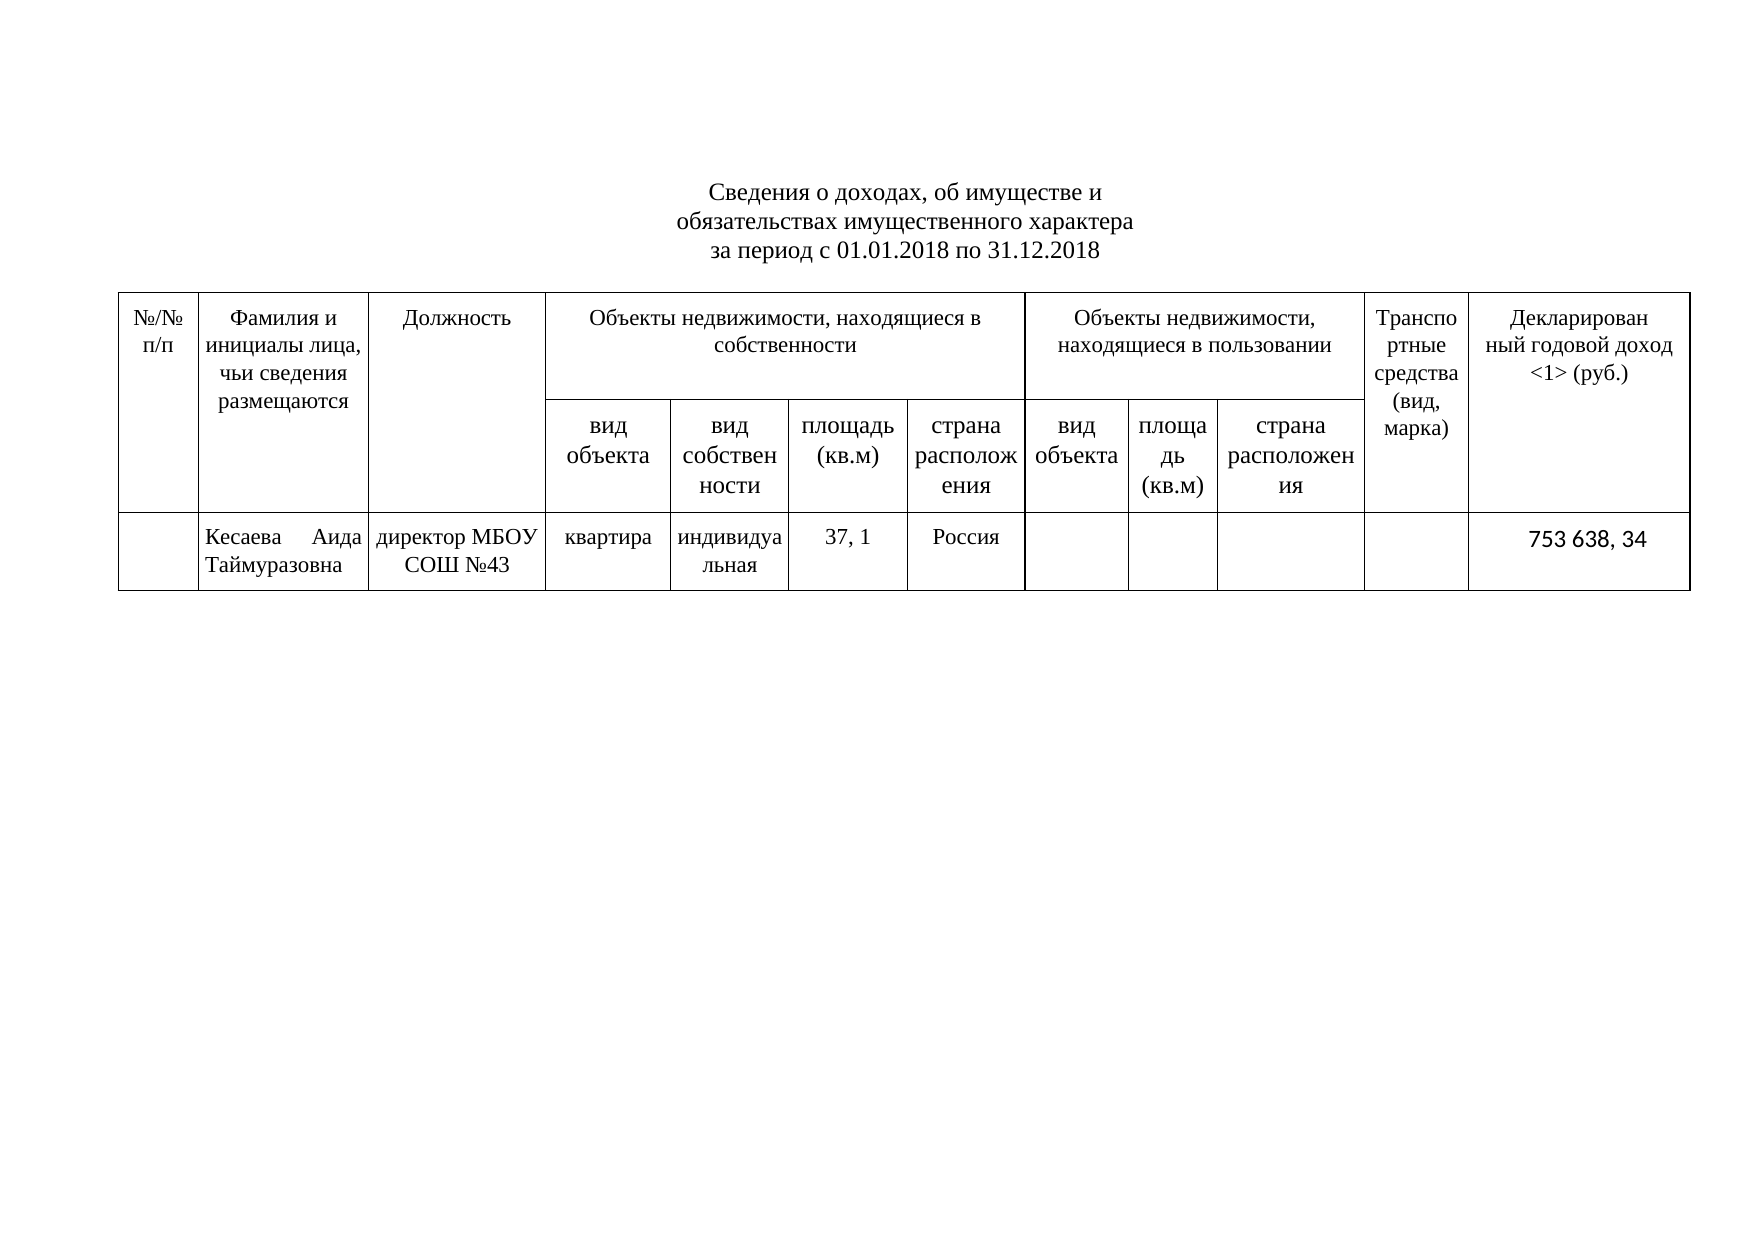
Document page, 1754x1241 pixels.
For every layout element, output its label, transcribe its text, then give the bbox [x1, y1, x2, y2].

table_cell страна расположения [908, 400, 1024, 512]
table_header Транспортные средства (вид, марка) [1365, 293, 1468, 512]
table_cell [119, 513, 198, 589]
table_cell вид объекта [1026, 400, 1128, 512]
table_cell [1218, 513, 1364, 589]
table_header Фамилия и инициалы лица, чьи сведения размещаются [199, 293, 368, 512]
table_cell Кесаева Аида Таймуразовна [199, 513, 368, 589]
table_header Объекты недвижимости, находящиеся в пользовании [1026, 293, 1364, 399]
table_cell [1026, 513, 1128, 589]
table_cell [1365, 513, 1468, 589]
table_cell квартира [546, 513, 670, 589]
table_cell вид объекта [546, 400, 670, 512]
table_cell 753 638, 34 [1469, 513, 1689, 589]
table_cell индивидуальная [671, 513, 788, 589]
text Сведения о доходах, об имуществе и [118, 177, 1636, 206]
table_cell вид собственности [671, 400, 788, 512]
table_cell Россия [908, 513, 1024, 589]
text обязательствах имущественного характера [118, 206, 1636, 235]
table_cell [1129, 513, 1217, 589]
table_header №/№ п/п [119, 293, 198, 512]
table_cell 37, 1 [789, 513, 907, 589]
table_header Должность [369, 293, 545, 512]
text за период с 01.01.2018 по 31.12.2018 [118, 235, 1636, 263]
table_header Объекты недвижимости, находящиеся в собственности [546, 293, 1024, 399]
table_cell страна расположения [1218, 400, 1364, 512]
table_header Декларирован ный годовой доход <1> (руб.) [1469, 293, 1689, 512]
table_cell площадь (кв.м) [789, 400, 907, 512]
table_cell площадь (кв.м) [1129, 400, 1217, 512]
table_cell директор МБОУ СОШ №43 [369, 513, 545, 589]
